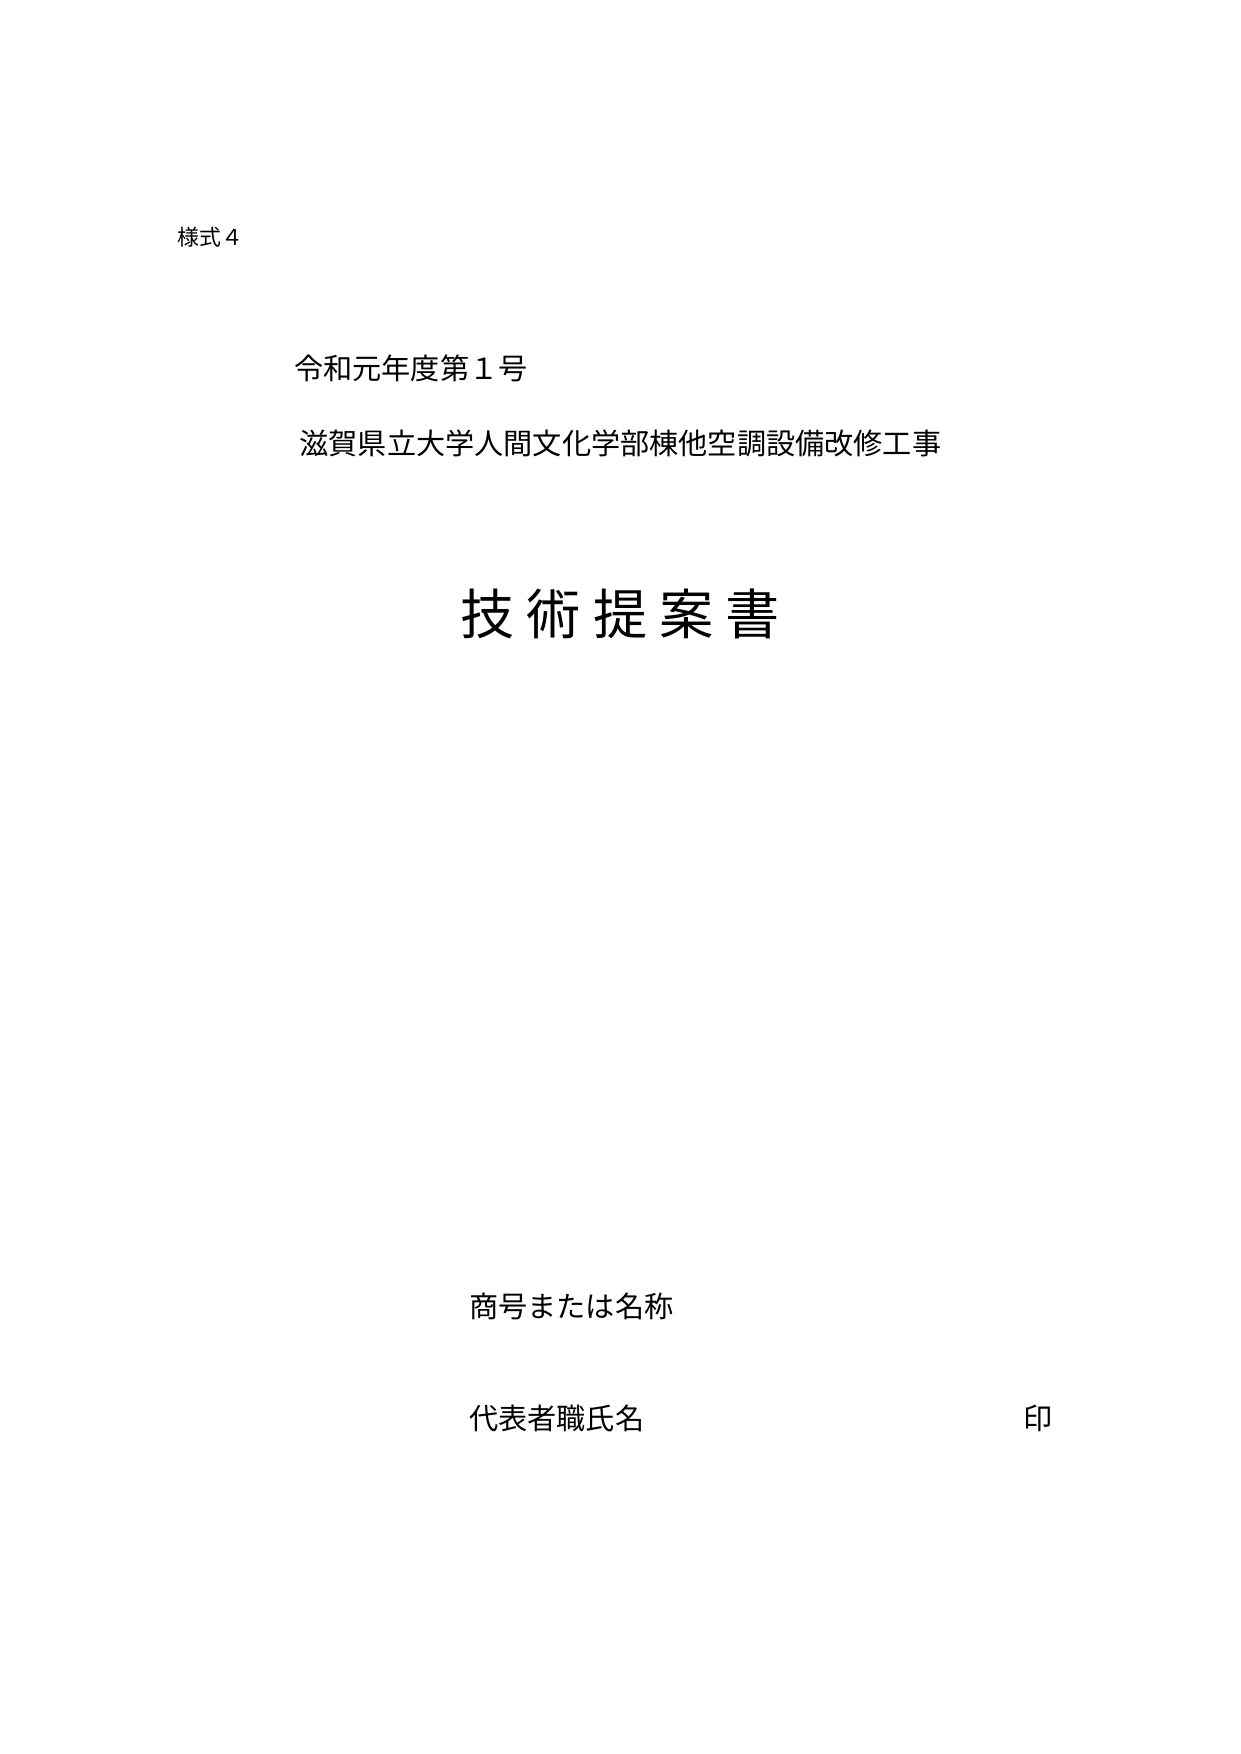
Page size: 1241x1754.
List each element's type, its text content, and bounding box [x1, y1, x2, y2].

text 滋賀県立大学人間文化学部棟他空調設備改修工事 [177, 404, 1063, 479]
text 技 術 提 案 書 [177, 554, 1063, 667]
text 代表者職氏名 印 [177, 1379, 1063, 1454]
text 商号または名称 [177, 1267, 1063, 1342]
text 様式４ [177, 217, 1063, 254]
text 令和元年度第１号 [177, 329, 1063, 404]
